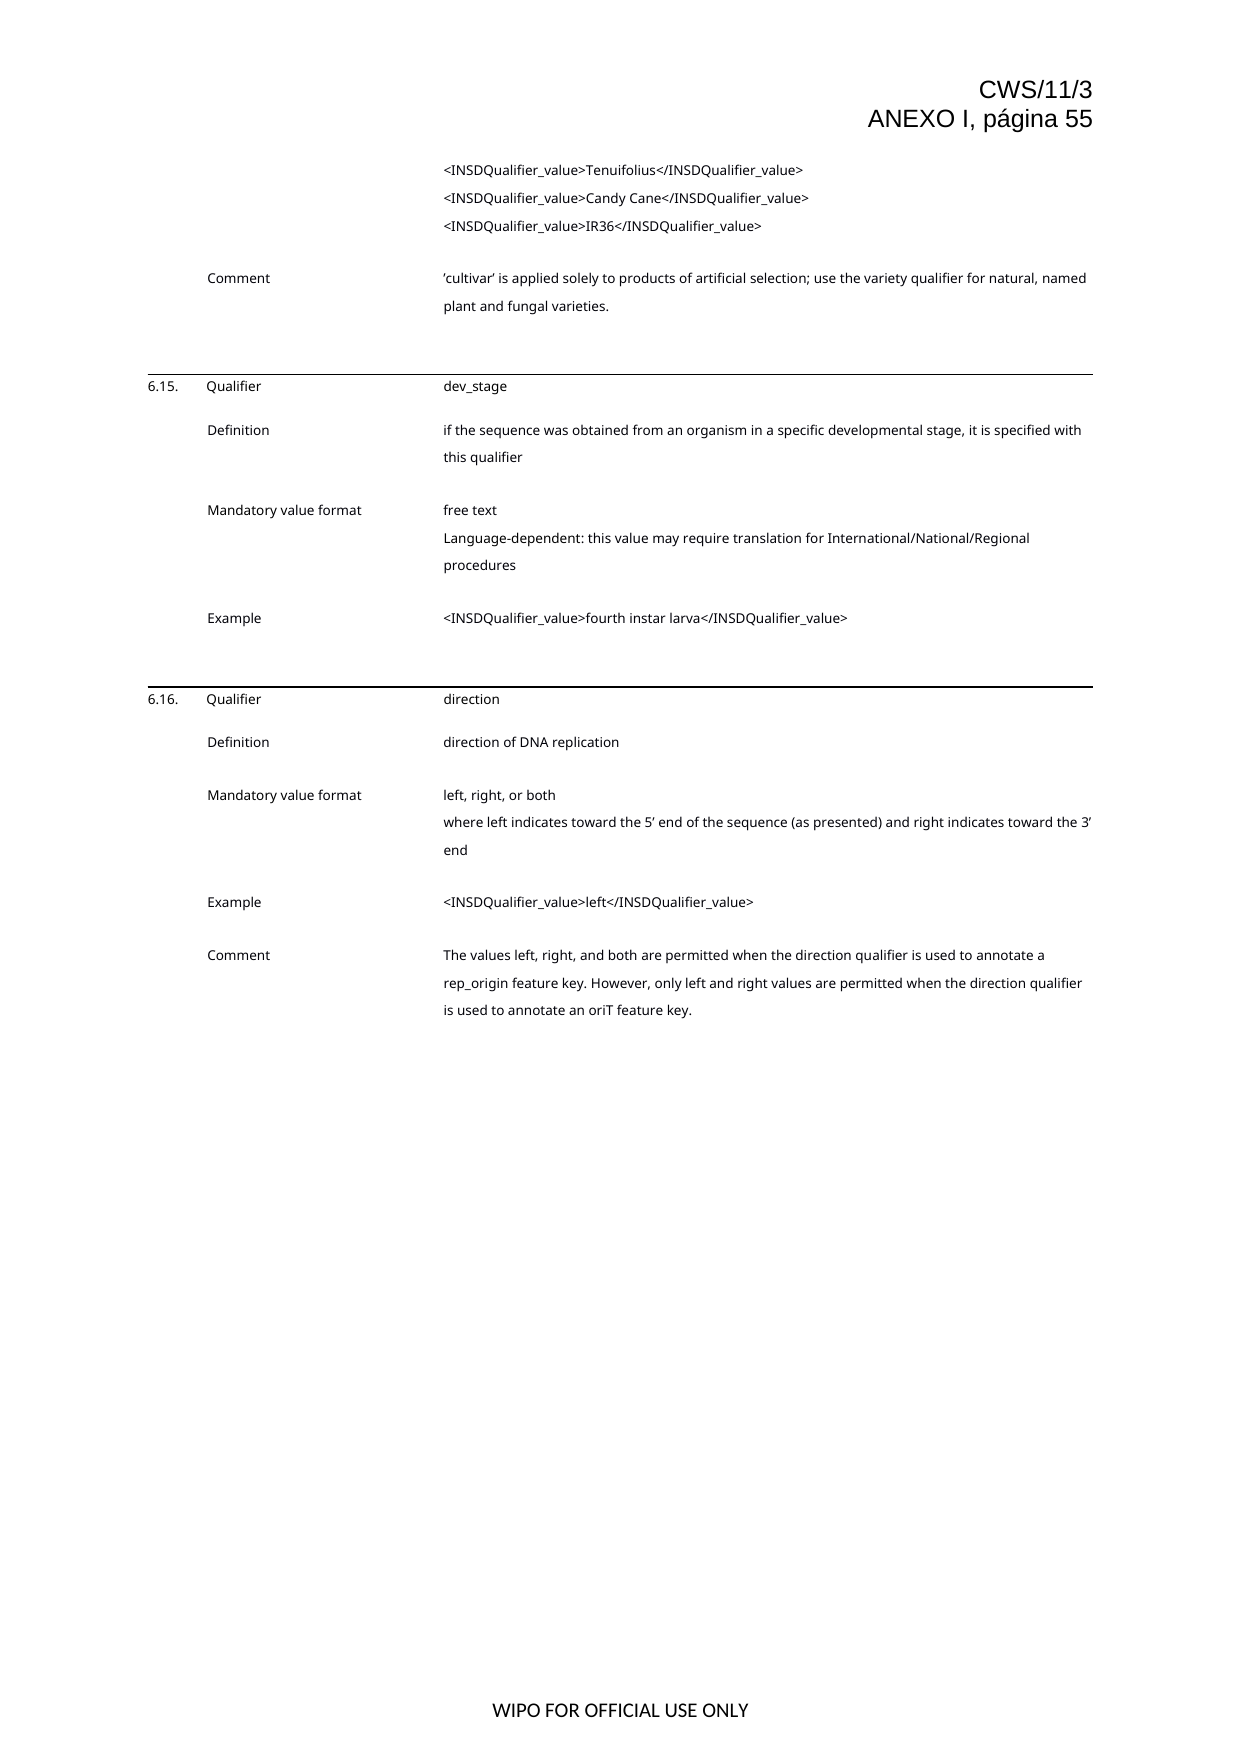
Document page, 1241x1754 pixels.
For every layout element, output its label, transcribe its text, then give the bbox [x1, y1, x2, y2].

text <INSDQualifier_value>Candy Cane</INSDQualifier_value> [443, 189, 1093, 207]
text Definition direction of DNA replication [207, 733, 1093, 751]
text Qualifier dev_stage [148, 375, 1093, 396]
text Comment ’cultivar’ is applied solely to products of artificial selection; use the variety qualifier for natural, named plant and fungal varieties. [207, 269, 1093, 315]
text Comment The values left, right, and both are permitted when the direction qualifier is used to annotate a rep_origin feature key. However, only left and right values are permitted when the direction qualifier is used to annotate an oriT feature key. [207, 946, 1093, 1020]
text <INSDQualifier_value>Tenuifolius</INSDQualifier_value> [443, 161, 1093, 180]
text Definition if the sequence was obtained from an organism in a specific developmental stage, it is specified with this qualifier [207, 421, 1093, 467]
text Mandatory value format free text Language-dependent: this value may require translation for International/National/Regional procedures [207, 501, 1093, 575]
text Example <INSDQualifier_value>left</INSDQualifier_value> [207, 893, 1093, 912]
text Qualifier direction [148, 688, 1093, 708]
text Mandatory value format left, right, or both where left indicates toward the 5’ end of the sequence (as presented) and right indicates toward the 3’ end [207, 786, 1093, 859]
text Example <INSDQualifier_value>fourth instar larva</INSDQualifier_value> [207, 609, 1093, 627]
text <INSDQualifier_value>IR36</INSDQualifier_value> [443, 216, 1093, 235]
